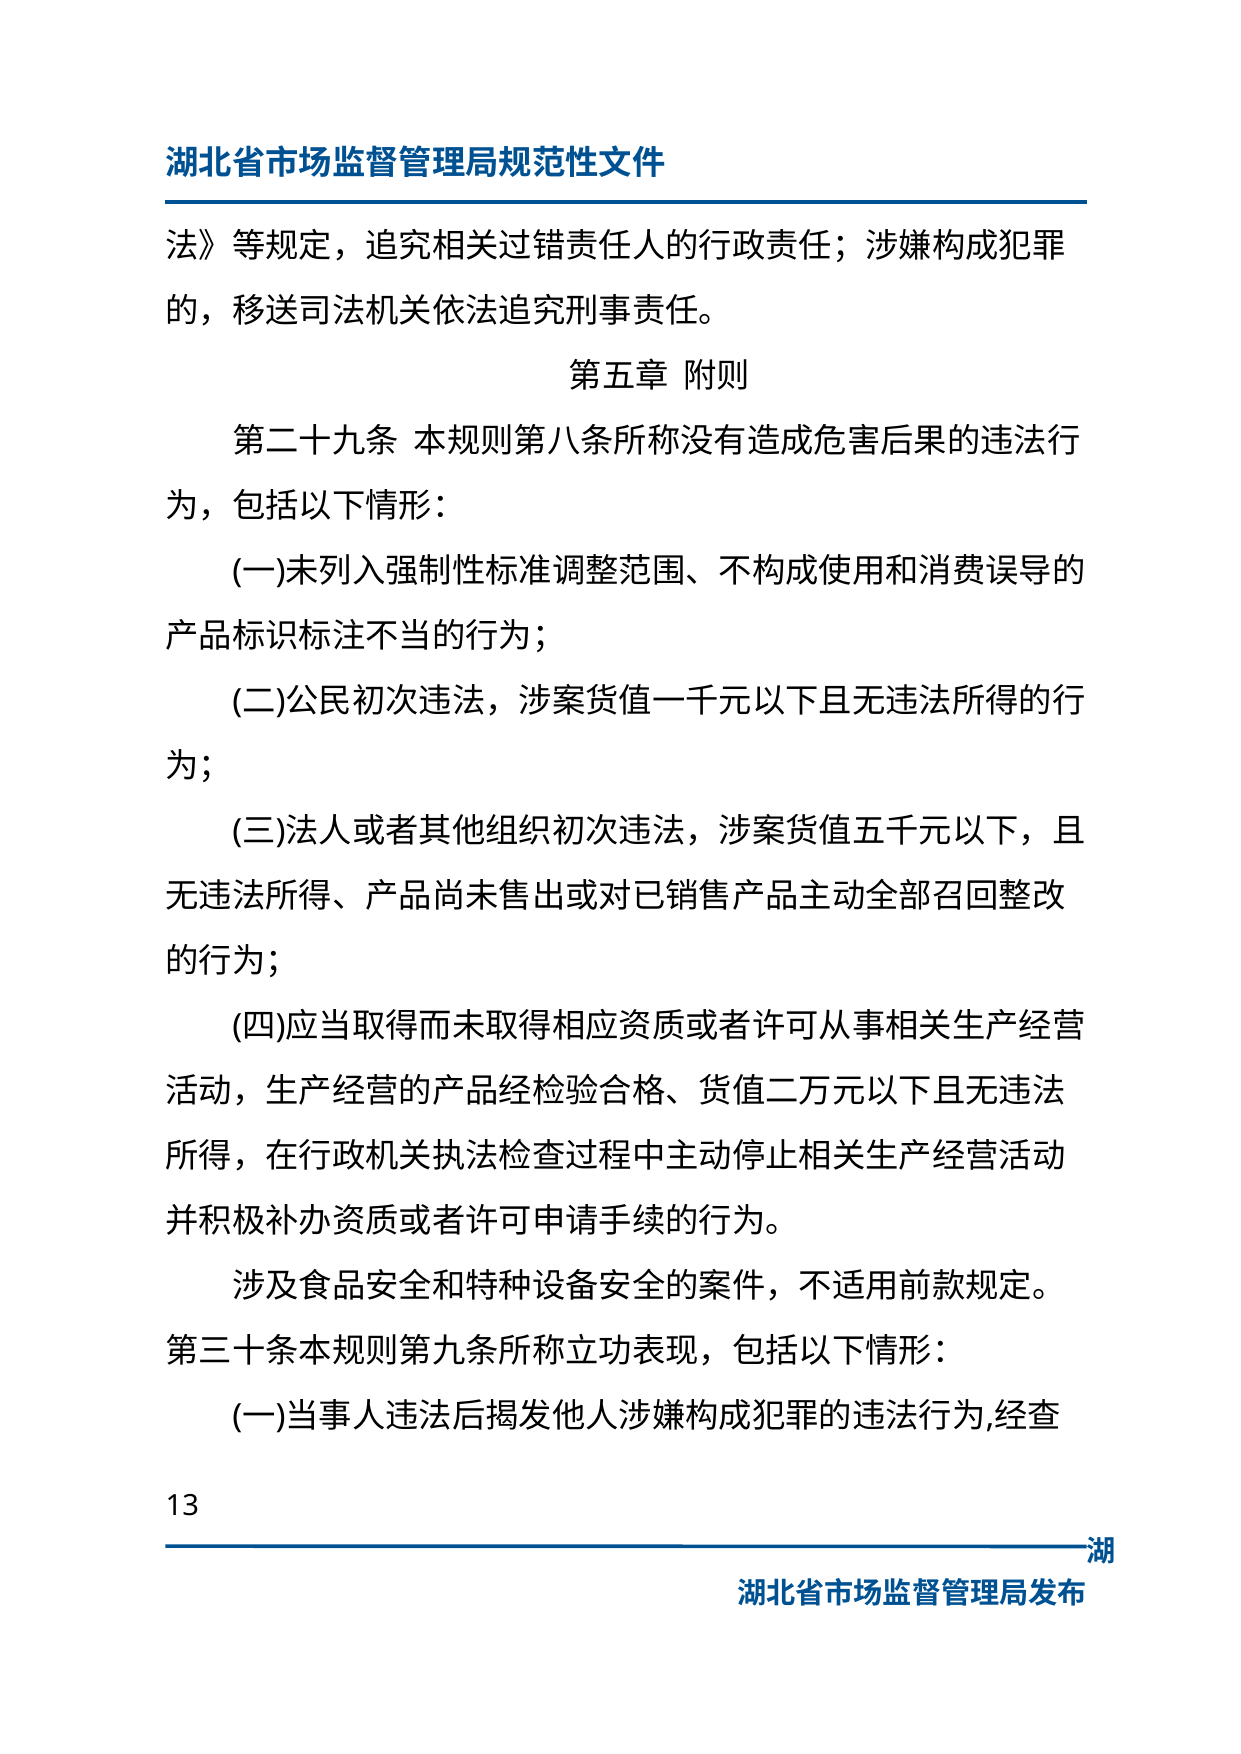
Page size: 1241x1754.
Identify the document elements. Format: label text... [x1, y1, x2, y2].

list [165, 211, 1087, 341]
list (一)未列入强制性标准调整范围、不构成使用和消费误导的产品标识标注不当的行为； [165, 536, 1087, 666]
list (二)公民初次违法，涉案货值一千元以下且无违法所得的行为； [165, 666, 1087, 796]
list 涉及食品安全和特种设备安全的案件，不适用前款规定。第三十条本规则第九条所称立功表现，包括以下情形： [165, 1251, 1087, 1381]
list (三)法人或者其他组织初次违法，涉案货值五千元以下，且无违法所得、产品尚未售出或对已销售产品主动全部召回整改的行为； [165, 796, 1087, 991]
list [165, 1381, 1087, 1446]
list 第二十九条 本规则第八条所称没有造成危害后果的违法行为，包括以下情形： [165, 406, 1087, 536]
list 第五章 附则 [165, 341, 1087, 406]
list (四)应当取得而未取得相应资质或者许可从事相关生产经营活动，生产经营的产品经检验合格、货值二万元以下且无违法所得，在行政机关执法检查过程中主动停止相关生产经营活动并积极补办资质或者许可申请手续的行为。 [165, 991, 1087, 1251]
